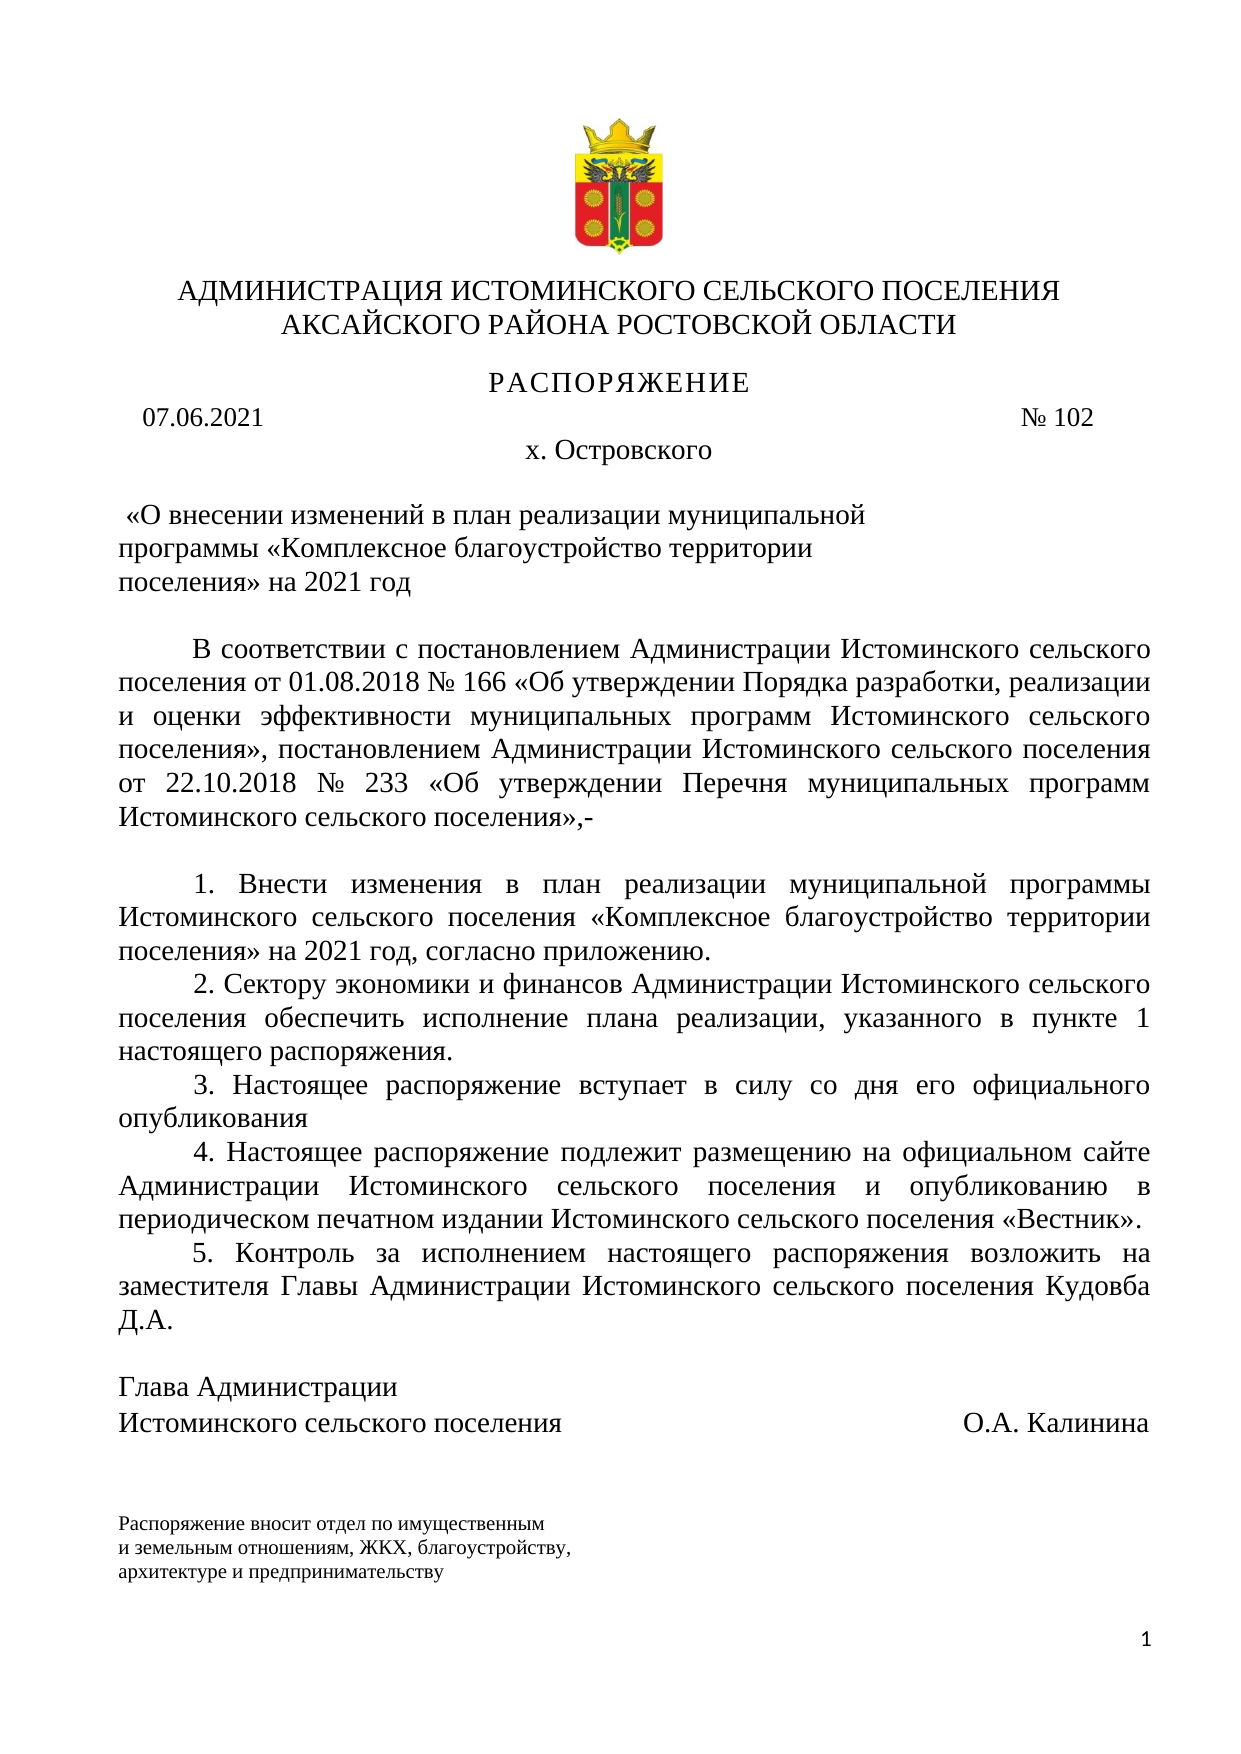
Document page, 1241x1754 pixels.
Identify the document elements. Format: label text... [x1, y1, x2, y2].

text программы «Комплексное благоустройство территории [118, 530, 1152, 564]
text 5. Контроль за исполнением настоящего распоряжения возложить на заместителя Главы Администрации Истоминского сельского поселения Кудовба Д.А. [118, 1235, 1152, 1335]
title В соответствии с постановлением Администрации Истоминского сельского поселения от 01.08.2018 № 166 «Об утверждении Порядка разработки, реализации и оценки эффективности муниципальных программ Истоминского сельского поселения», постановлением Администрации Истоминского сельского поселения от 22.10.2018 № 233 «Об утверждении Перечня муниципальных программ Истоминского сельского поселения»,- [118, 631, 1152, 832]
picture [575, 118, 663, 255]
text «О внесении изменений в план реализации муниципальной [118, 497, 1152, 530]
text архитектуре и предпринимательству [118, 1559, 1152, 1583]
text 3. Настоящее распоряжение вступает в силу со дня его официального опубликования [118, 1067, 1152, 1134]
table_header [107, 118, 1131, 273]
text 4. Настоящее распоряжение подлежит размещению на официальном сайте Администрации Истоминского сельского поселения и опубликованию в периодическом печатном издании Истоминского сельского поселения «Вестник». [118, 1134, 1152, 1235]
text и земельным отношениям, ЖКХ, благоустройству, [118, 1535, 1152, 1559]
text поселения» на 2021 год [118, 564, 1152, 597]
text Глава Администрации Истоминского сельского поселения О.А. Калинина [118, 1369, 1152, 1438]
text Распоряжение вносит отдел по имущественным [118, 1511, 1152, 1535]
text 2. Сектору экономики и финансов Администрации Истоминского сельского поселения обеспечить исполнение плана реализации, указанного в пункте 1 настоящего распоряжения. [118, 966, 1152, 1067]
table_cell 07.06.2021 № 102 х. Островского [107, 401, 1131, 466]
text 1. Внести изменения в план реализации муниципальной программы Истоминского сельского поселения «Комплексное благоустройство территории поселения» на 2021 год, согласно приложению. [118, 866, 1152, 966]
table_cell АДМИНИСТРАЦИЯ ИСТОМИНСКОГО СЕЛЬСКОГО ПОСЕЛЕНИЯ АКСАЙСКОГО РАЙОНА РОСТОВСКОЙ ОБЛАСТИ РАСПОРЯЖЕНИЕ [107, 273, 1131, 401]
